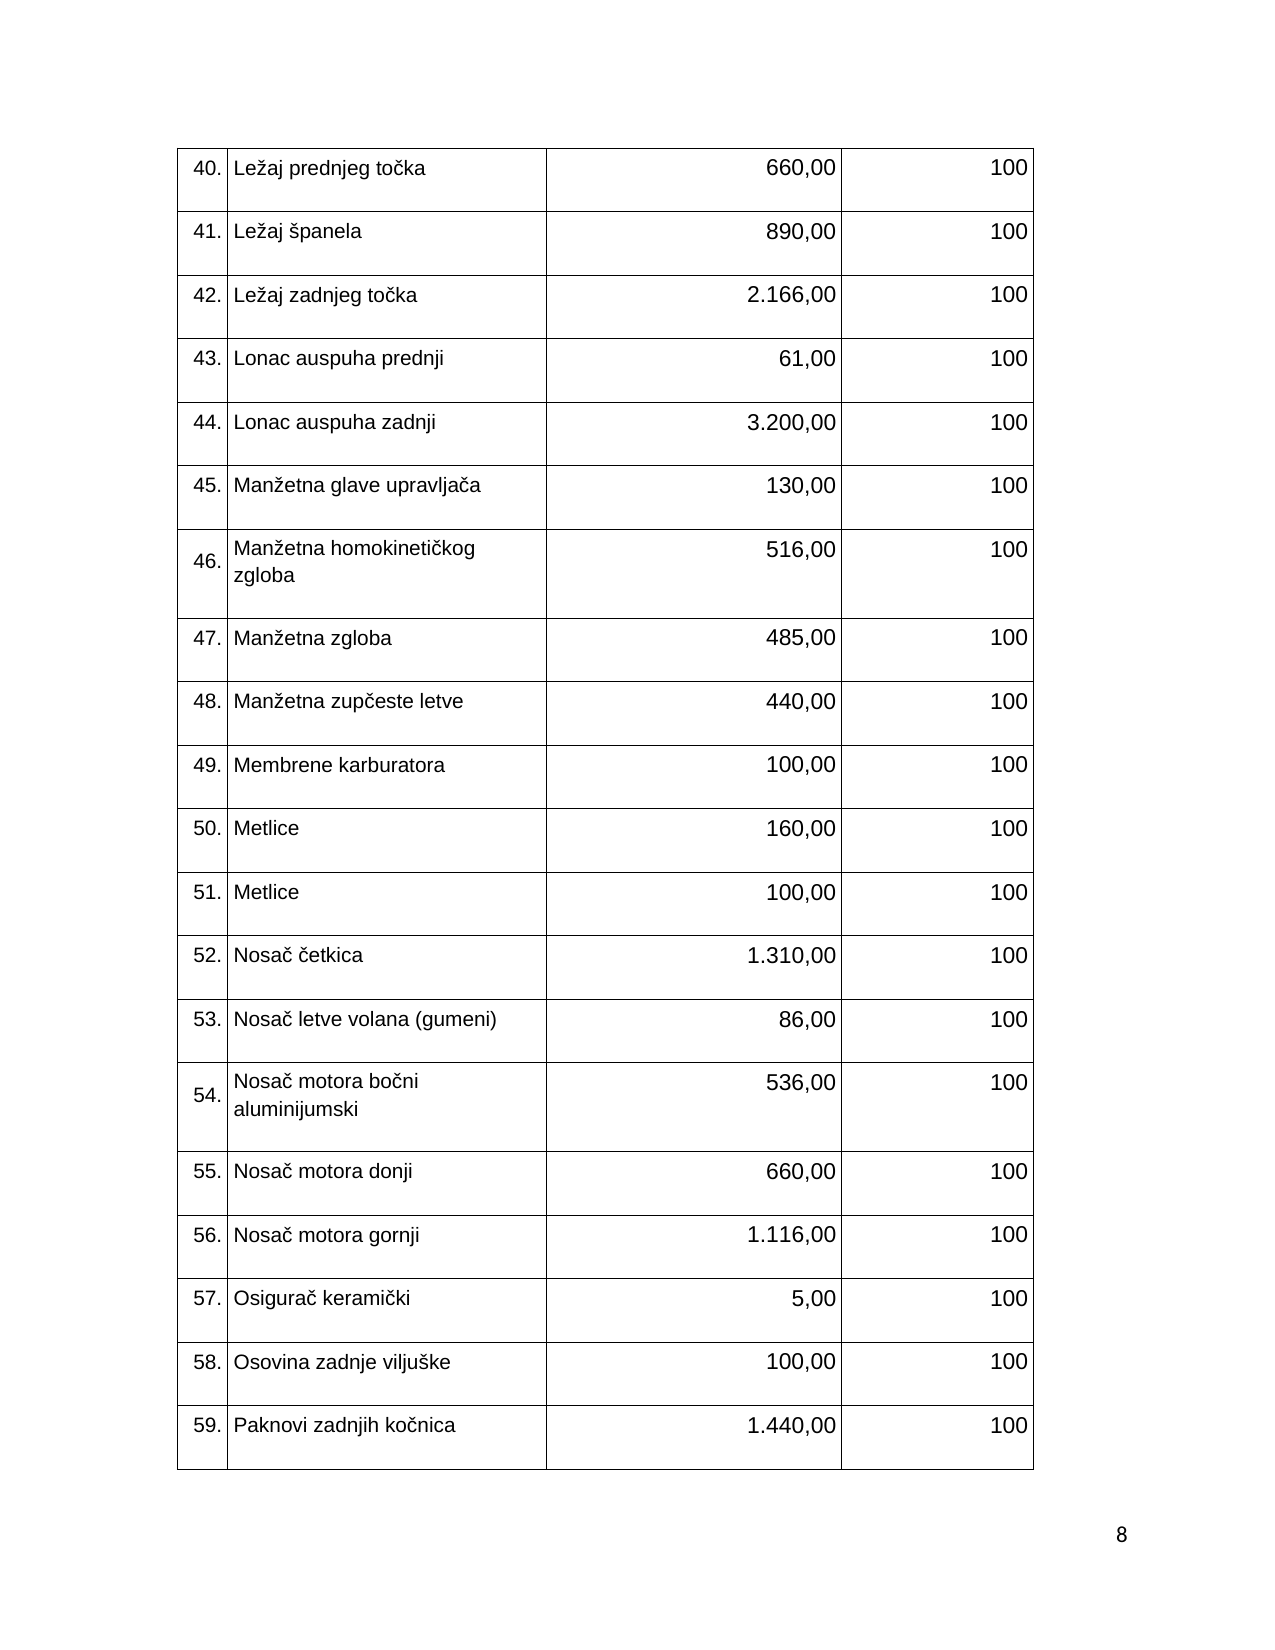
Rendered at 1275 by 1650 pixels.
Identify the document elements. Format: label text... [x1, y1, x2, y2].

table_cell 485,00 [547, 619, 841, 681]
table_cell 53. [178, 1000, 227, 1062]
table_cell 100 [842, 873, 1033, 935]
table_cell 100 [842, 466, 1033, 529]
table_cell Osigurač keramički [228, 1279, 546, 1342]
table_cell Lonac auspuha prednji [228, 339, 546, 402]
table_cell Manžetna homokinetičkog zgloba [228, 530, 546, 617]
table_cell 59. [178, 1406, 227, 1469]
table_cell 100 [842, 936, 1033, 999]
table_cell 100 [842, 403, 1033, 465]
table_cell 58. [178, 1343, 227, 1405]
table_cell 660,00 [547, 149, 841, 211]
table_cell 54. [178, 1063, 227, 1151]
table_cell Metlice [228, 873, 546, 935]
table_cell 100 [842, 1152, 1033, 1214]
table_cell 5,00 [547, 1279, 841, 1342]
table_cell 100 [842, 619, 1033, 681]
table_cell 47. [178, 619, 227, 681]
table_cell 3.200,00 [547, 403, 841, 465]
table_cell Ležaj zadnjeg točka [228, 276, 546, 338]
table_cell 50. [178, 809, 227, 872]
table_cell 100 [842, 339, 1033, 402]
table_cell 1.116,00 [547, 1216, 841, 1278]
table_cell Manžetna glave upravljača [228, 466, 546, 529]
table_cell Lonac auspuha zadnji [228, 403, 546, 465]
table_cell 100 [842, 1406, 1033, 1469]
table_cell 42. [178, 276, 227, 338]
table_cell 100 [842, 809, 1033, 872]
table_cell 516,00 [547, 530, 841, 617]
table_cell Manžetna zgloba [228, 619, 546, 681]
table_cell 55. [178, 1152, 227, 1214]
table_cell 52. [178, 936, 227, 999]
table_cell 100 [842, 149, 1033, 211]
table_cell 100 [842, 276, 1033, 338]
table_cell Nosač motora bočni aluminijumski [228, 1063, 546, 1151]
table_cell 1.310,00 [547, 936, 841, 999]
table_cell 49. [178, 746, 227, 808]
table_cell Osovina zadnje viljuške [228, 1343, 546, 1405]
table_cell Ležaj prednjeg točka [228, 149, 546, 211]
table_cell 57. [178, 1279, 227, 1342]
table_cell 1.440,00 [547, 1406, 841, 1469]
table_cell 40. [178, 149, 227, 211]
table_cell 46. [178, 530, 227, 617]
table_cell 41. [178, 212, 227, 275]
table_cell 890,00 [547, 212, 841, 275]
table_cell 100 [842, 530, 1033, 617]
table_cell Membrene karburatora [228, 746, 546, 808]
table_cell 160,00 [547, 809, 841, 872]
table_cell Paknovi zadnjih kočnica [228, 1406, 546, 1469]
table_cell Nosač motora gornji [228, 1216, 546, 1278]
table_cell 100 [842, 1343, 1033, 1405]
table_cell 86,00 [547, 1000, 841, 1062]
table_cell 100 [842, 746, 1033, 808]
table_cell Nosač motora donji [228, 1152, 546, 1214]
table_cell Metlice [228, 809, 546, 872]
table_cell Ležaj španela [228, 212, 546, 275]
table_cell 100 [842, 1063, 1033, 1151]
table_cell 440,00 [547, 682, 841, 744]
table_cell 51. [178, 873, 227, 935]
table_cell 100,00 [547, 873, 841, 935]
table_cell 48. [178, 682, 227, 744]
table_cell Manžetna zupčeste letve [228, 682, 546, 744]
table_cell 43. [178, 339, 227, 402]
table_cell Nosač četkica [228, 936, 546, 999]
table_cell 61,00 [547, 339, 841, 402]
table_cell 56. [178, 1216, 227, 1278]
table_cell 100 [842, 1279, 1033, 1342]
table_cell 2.166,00 [547, 276, 841, 338]
table_cell 100 [842, 212, 1033, 275]
table_cell Nosač letve volana (gumeni) [228, 1000, 546, 1062]
table_cell 660,00 [547, 1152, 841, 1214]
table_cell 100 [842, 1000, 1033, 1062]
table_cell 45. [178, 466, 227, 529]
table_cell 100,00 [547, 1343, 841, 1405]
table_cell 100 [842, 682, 1033, 744]
table_cell 536,00 [547, 1063, 841, 1151]
table_cell 100 [842, 1216, 1033, 1278]
table_cell 44. [178, 403, 227, 465]
table_cell 100,00 [547, 746, 841, 808]
table_cell 130,00 [547, 466, 841, 529]
